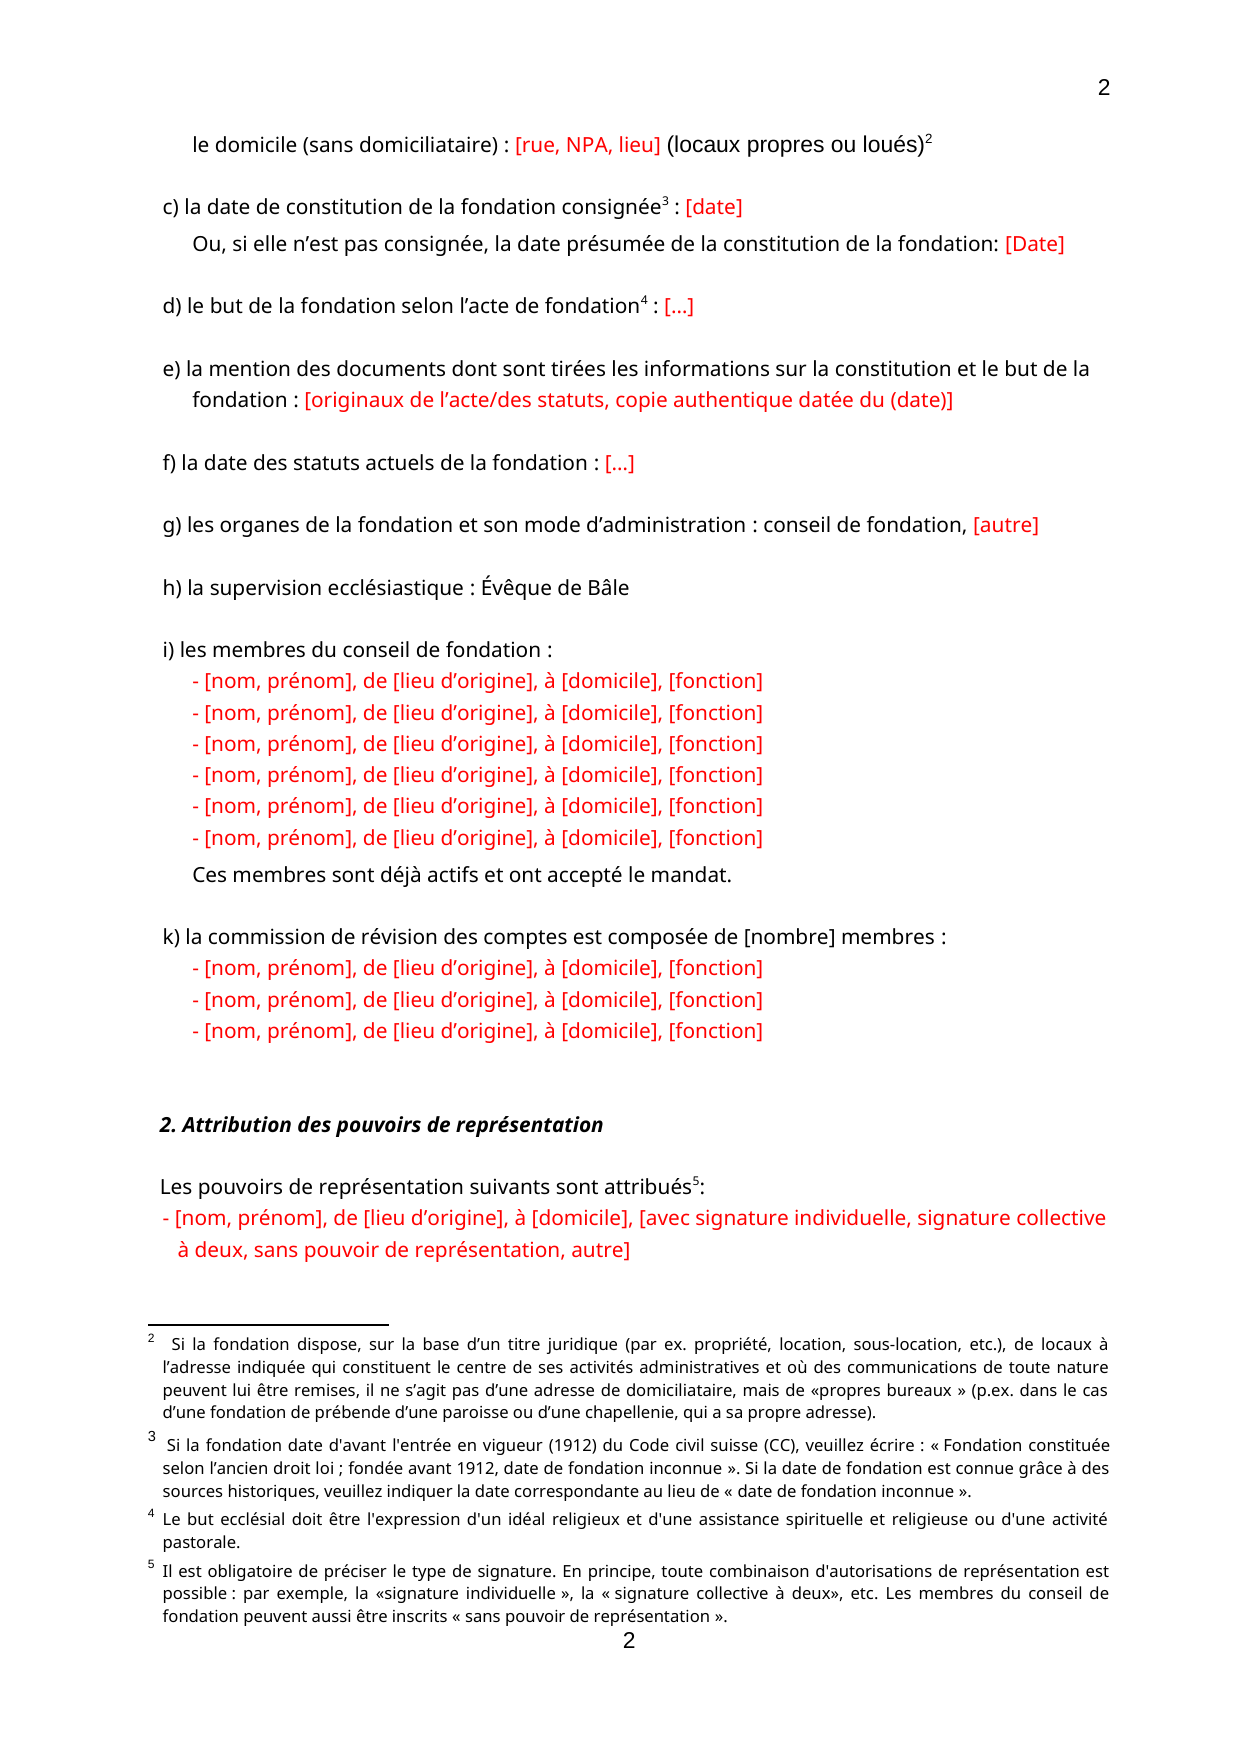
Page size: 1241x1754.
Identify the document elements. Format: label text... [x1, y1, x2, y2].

text h) la supervision ecclésiastique : Évêque de Bâle [148, 573, 1110, 601]
text - [nom, prénom], de [lieu d’origine], à [domicile], [fonction] [192, 792, 1110, 820]
text - [nom, prénom], de [lieu d’origine], à [domicile], [fonction] [192, 953, 1110, 982]
text Les pouvoirs de représentation suivants sont attribués: [159, 1172, 1110, 1201]
text c) la date de constitution de la fondation consignée : [date] [148, 192, 1110, 221]
text g) les organes de la fondation et son mode d’administration : conseil de fondation, [autre] [148, 510, 1110, 539]
text - [nom, prénom], de [lieu d’origine], à [domicile], [fonction] [192, 667, 1110, 695]
text e) la mention des documents dont sont tirées les informations sur la constitution et le but de la fondation : [originaux de l’acte/des statuts, copie authentique datée du (date)] [148, 354, 1110, 414]
text - [nom, prénom], de [lieu d’origine], à [domicile], [fonction] [192, 1016, 1110, 1044]
text - [nom, prénom], de [lieu d’origine], à [domicile], [fonction] [192, 985, 1110, 1013]
text d) le but de la fondation selon l’acte de fondation : […] [148, 292, 1110, 320]
text le domicile (sans domiciliataire) : [rue, NPA, lieu] (locaux propres ou loués) [192, 130, 1110, 158]
text Ces membres sont déjà actifs et ont accepté le mandat. [192, 860, 1110, 888]
text f) la date des statuts actuels de la fondation : […] [148, 448, 1110, 476]
list - [nom, prénom], de [lieu d’origine], à [domicile], [avec signature individuelle, signature collective à deux, sans pouvoir de représentation, autre] [162, 1203, 1110, 1263]
text k) la commission de révision des comptes est composée de [nombre] membres : [148, 922, 1110, 951]
text i) les membres du conseil de fondation : [148, 635, 1110, 664]
text - [nom, prénom], de [lieu d’origine], à [domicile], [fonction] [192, 698, 1110, 726]
text - [nom, prénom], de [lieu d’origine], à [domicile], [fonction] [192, 823, 1110, 851]
text Ou, si elle n’est pas consignée, la date présumée de la constitution de la fondation: [Date] [192, 229, 1110, 258]
text - [nom, prénom], de [lieu d’origine], à [domicile], [fonction] [192, 760, 1110, 789]
text 2. Attribution des pouvoirs de représentation [159, 1110, 1110, 1138]
text - [nom, prénom], de [lieu d’origine], à [domicile], [fonction] [192, 729, 1110, 758]
